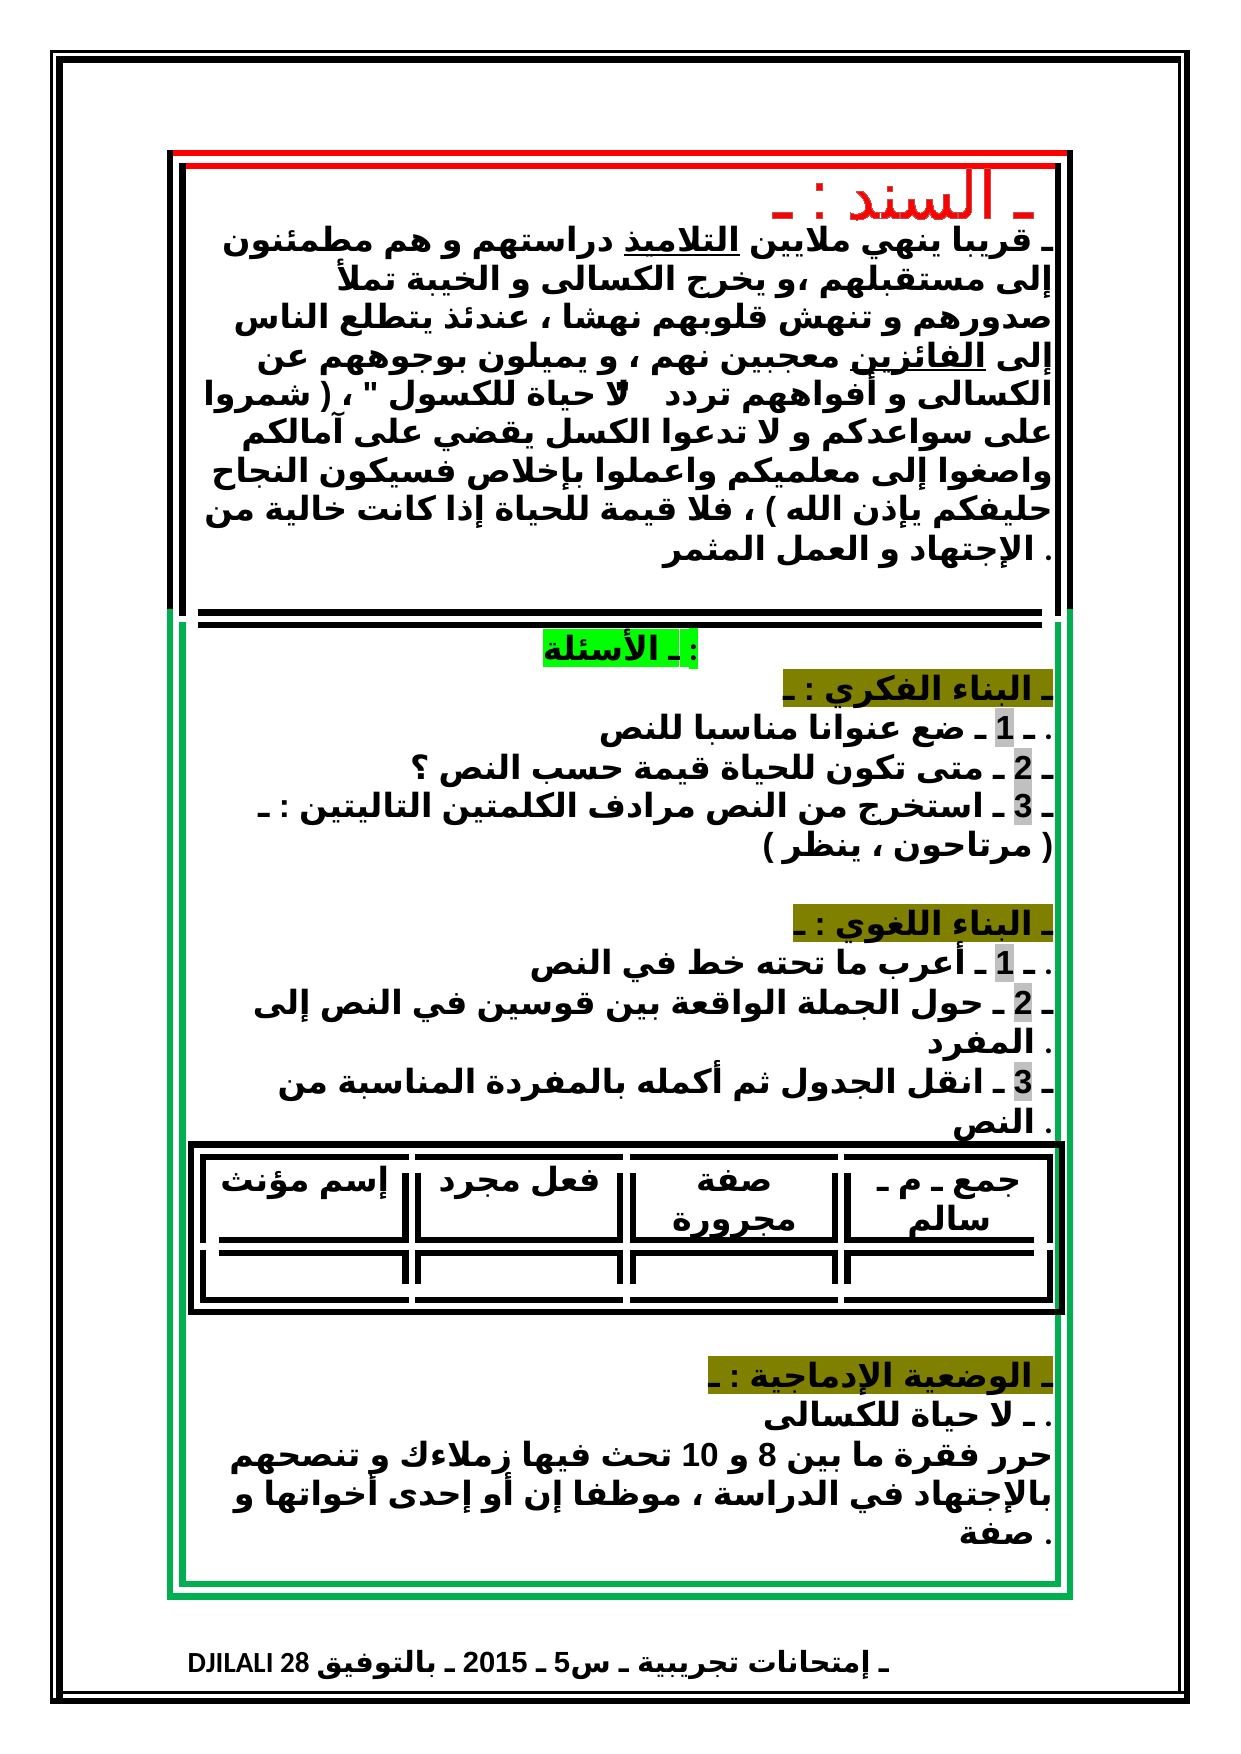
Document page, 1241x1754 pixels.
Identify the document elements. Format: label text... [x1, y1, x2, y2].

table_cell ـ الأسئلة : ـ البناء الفكري : ـ ـ 1 ـ ضع عنوانا مناسبا للنص . ـ 2 ـ متى تكون للحياة قيمة حسب النص ؟ ـ 3 ـ استخرج من النص مرادف الكلمتين التاليتين : ـ ( مرتاحون ، ينظر ) ـ البناء اللغوي : ـ ـ 1 ـ أعرب ما تحته خط في النص . ـ 2 ـ حول الجملة الواقعة بين قوسين في النص إلى المفرد . ـ 3 ـ انقل الجدول ثم أكمله بالمفردة المناسبة من النص . ـ الوضعية الإدماجية : ـ ـ لا حياة للكسالى . حرر فقرة ما بين 8 و 10 تحث فيها زملاءك و تنصحهم بالإجتهاد في الدراسة ، موظفا إن أو إحدى أخواتها و صفة . [176, 609, 1064, 1581]
table_cell ـ قريبا ينهي ملايين التلاميذ دراستهم و هم مطمئنون إلى مستقبلهم ،و يخرج الكسالى و الخيبة تملأ صدورهم و تنهش قلوبهم نهشا ، عندئذ يتطلع الناس إلى الفائزين معجبين نهم ، و يميلون بوجوههم عن الكسالى و أفواههم تردد " لا حياة للكسول " ، ( شمروا على سواعدكم و لا تدعوا الكسل يقضي على آمالكم واصغوا إلى معلميكم واعملوا بإخلاص فسيكون النجاح حليفكم يإذن الله ) ، فلا قيمة للحياة إذا كانت خالية من الإجتهاد و العمل المثمر . [176, 156, 1064, 609]
